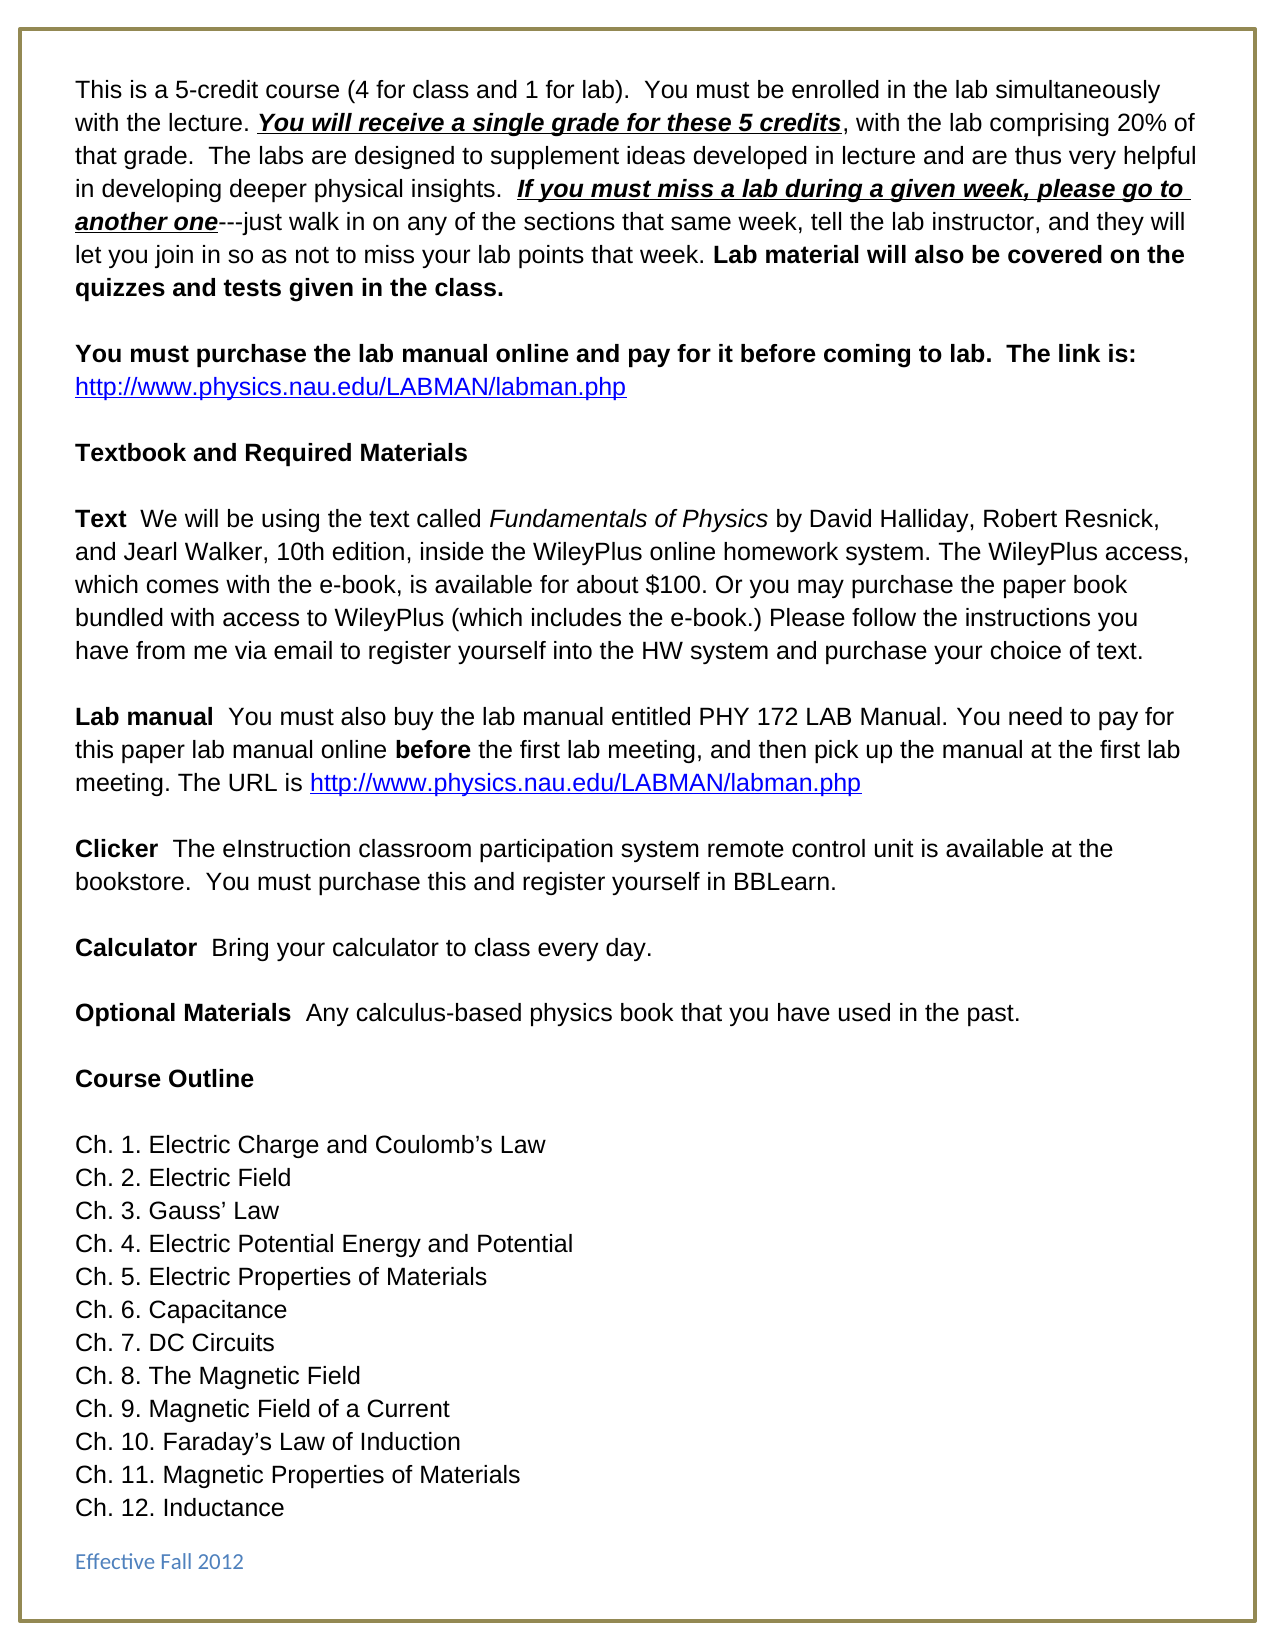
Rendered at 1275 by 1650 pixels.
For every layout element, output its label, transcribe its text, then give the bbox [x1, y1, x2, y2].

text Lab manual You must also buy the lab manual entitled PHY 172 LAB Manual. You need to pay for this paper lab manual online before the first lab meeting, and then pick up the manual at the first lab meeting. The URL is http://www.physics.nau.edu/LABMAN/labman.php [75, 702, 1200, 796]
text Ch. 5. Electric Properties of Materials [75, 1262, 1200, 1291]
text You must purchase the lab manual online and pay for it before coming to lab. The link is: http://www.physics.nau.edu/LABMAN/labman.php [75, 339, 1208, 401]
text Calculator Bring your calculator to class every day. [75, 933, 1200, 962]
text Optional Materials Any calculus-based physics book that you have used in the past. [75, 998, 1200, 1027]
text Text We will be using the text called Fundamentals of Physics by David Halliday, Robert Resnick, and Jearl Walker, 10th edition, inside the WileyPlus online homework system. The WileyPlus access, which comes with the e-book, is available for about $100. Or you may purchase the paper book bundled with access to WileyPlus (which includes the e-book.) Please follow the instructions you have from me via email to register yourself into the HW system and purchase your choice of text. [75, 503, 1200, 664]
text Ch. 6. Capacitance [75, 1295, 1200, 1324]
text Course Outline [75, 1064, 1200, 1093]
text Ch. 2. Electric Field [75, 1163, 1200, 1192]
text This is a 5-credit course (4 for class and 1 for lab). You must be enrolled in the lab simultaneously with the lecture. You will receive a single grade for these 5 credits, with the lab comprising 20% of that grade. The labs are designed to supplement ideas developed in lecture and are thus very helpful in developing deeper physical insights. If you must miss a lab during a given week, please go to another one---just walk in on any of the sections that same week, tell the lab instructor, and they will let you join in so as not to miss your lab points that week. Lab material will also be covered on the quizzes and tests given in the class. [75, 75, 1208, 302]
text Ch. 1. Electric Charge and Coulomb’s Law [75, 1130, 1200, 1159]
text Ch. 11. Magnetic Properties of Materials [75, 1460, 1200, 1489]
text Ch. 8. The Magnetic Field [75, 1361, 1200, 1390]
text Clicker The eInstruction classroom participation system remote control unit is available at the bookstore. You must purchase this and register yourself in BBLearn. [75, 834, 1200, 896]
text Ch. 7. DC Circuits [75, 1328, 1200, 1357]
text Textbook and Required Materials [75, 437, 1200, 466]
text Ch. 3. Gauss’ Law [75, 1196, 1200, 1225]
text Ch. 10. Faraday’s Law of Induction [75, 1427, 1200, 1456]
text Ch. 12. Inductance [75, 1493, 1200, 1522]
text Ch. 9. Magnetic Field of a Current [75, 1394, 1200, 1423]
text Ch. 4. Electric Potential Energy and Potential [75, 1229, 1200, 1258]
